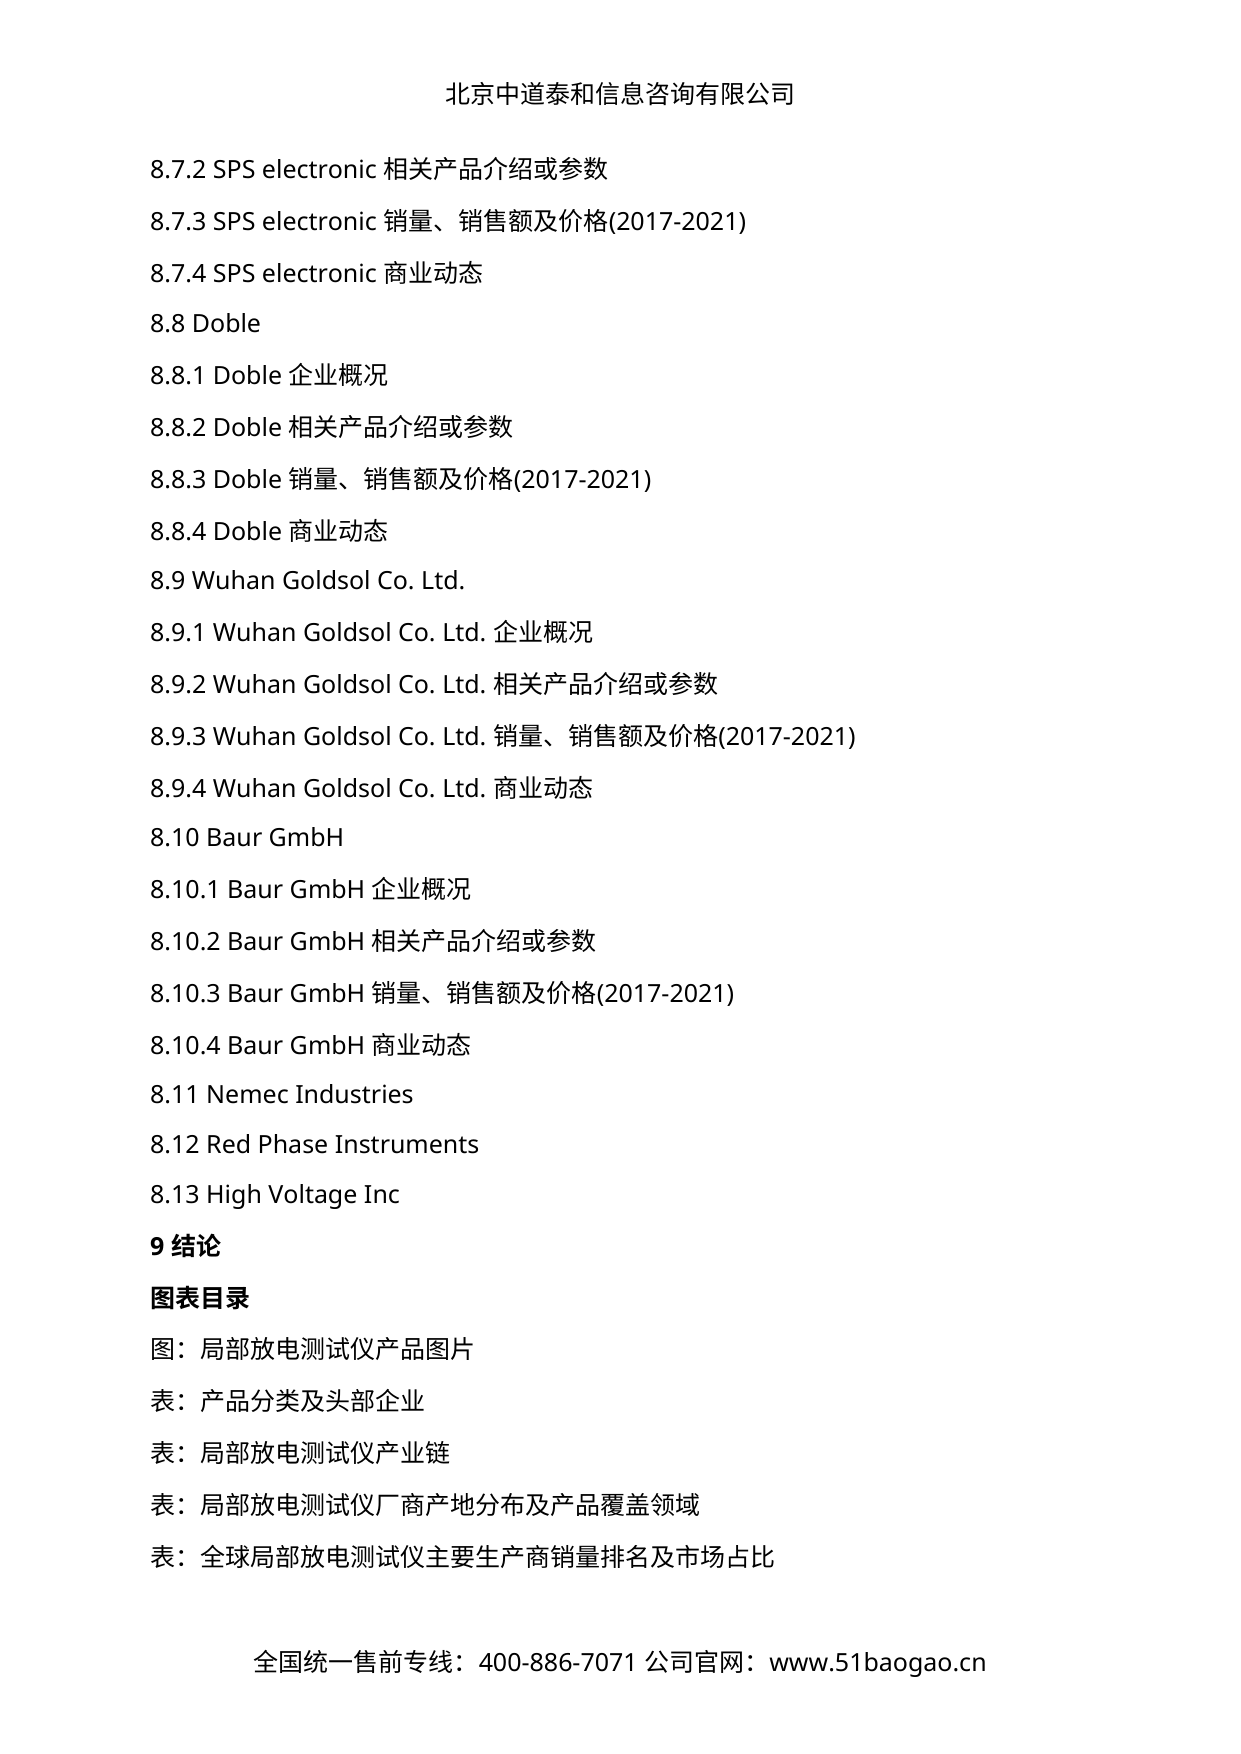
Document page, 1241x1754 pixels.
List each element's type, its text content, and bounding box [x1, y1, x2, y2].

text 8.7.2 SPS electronic 相关产品介绍或参数 [150, 150, 1090, 186]
text 表：局部放电测试仪厂商产地分布及产品覆盖领域 [150, 1486, 1090, 1522]
text 表：局部放电测试仪产业链 [150, 1434, 1090, 1470]
text 8.8.1 Doble 企业概况 [150, 355, 1090, 392]
text 8.10.1 Baur GmbH 企业概况 [150, 870, 1090, 906]
text 8.12 Red Phase Instruments [150, 1127, 1090, 1161]
text 表：全球局部放电测试仪主要生产商销量排名及市场占比 [150, 1537, 1090, 1574]
text 8.9.1 Wuhan Goldsol Co. Ltd. 企业概况 [150, 612, 1090, 649]
text 9 结论 [150, 1226, 1090, 1262]
text 8.7.4 SPS electronic 商业动态 [150, 254, 1090, 290]
text 8.9.4 Wuhan Goldsol Co. Ltd. 商业动态 [150, 768, 1090, 804]
text 表：产品分类及头部企业 [150, 1382, 1090, 1418]
text 8.8.4 Doble 商业动态 [150, 511, 1090, 547]
text 8.8.2 Doble 相关产品介绍或参数 [150, 407, 1090, 443]
text 8.8.3 Doble 销量、销售额及价格(2017-2021) [150, 459, 1090, 495]
text 8.10.2 Baur GmbH 相关产品介绍或参数 [150, 922, 1090, 958]
text 8.7.3 SPS electronic 销量、销售额及价格(2017-2021) [150, 202, 1090, 238]
text 8.10 Baur GmbH [150, 820, 1090, 854]
text 8.9.3 Wuhan Goldsol Co. Ltd. 销量、销售额及价格(2017-2021) [150, 716, 1090, 752]
text 8.10.3 Baur GmbH 销量、销售额及价格(2017-2021) [150, 973, 1090, 1010]
text 8.11 Nemec Industries [150, 1077, 1090, 1111]
text 8.8 Doble [150, 306, 1090, 340]
text 图：局部放电测试仪产品图片 [150, 1330, 1090, 1366]
text 图表目录 [150, 1278, 1090, 1314]
text 8.9 Wuhan Goldsol Co. Ltd. [150, 563, 1090, 597]
text 8.9.2 Wuhan Goldsol Co. Ltd. 相关产品介绍或参数 [150, 664, 1090, 701]
text 8.13 High Voltage Inc [150, 1177, 1090, 1211]
text 8.10.4 Baur GmbH 商业动态 [150, 1025, 1090, 1062]
